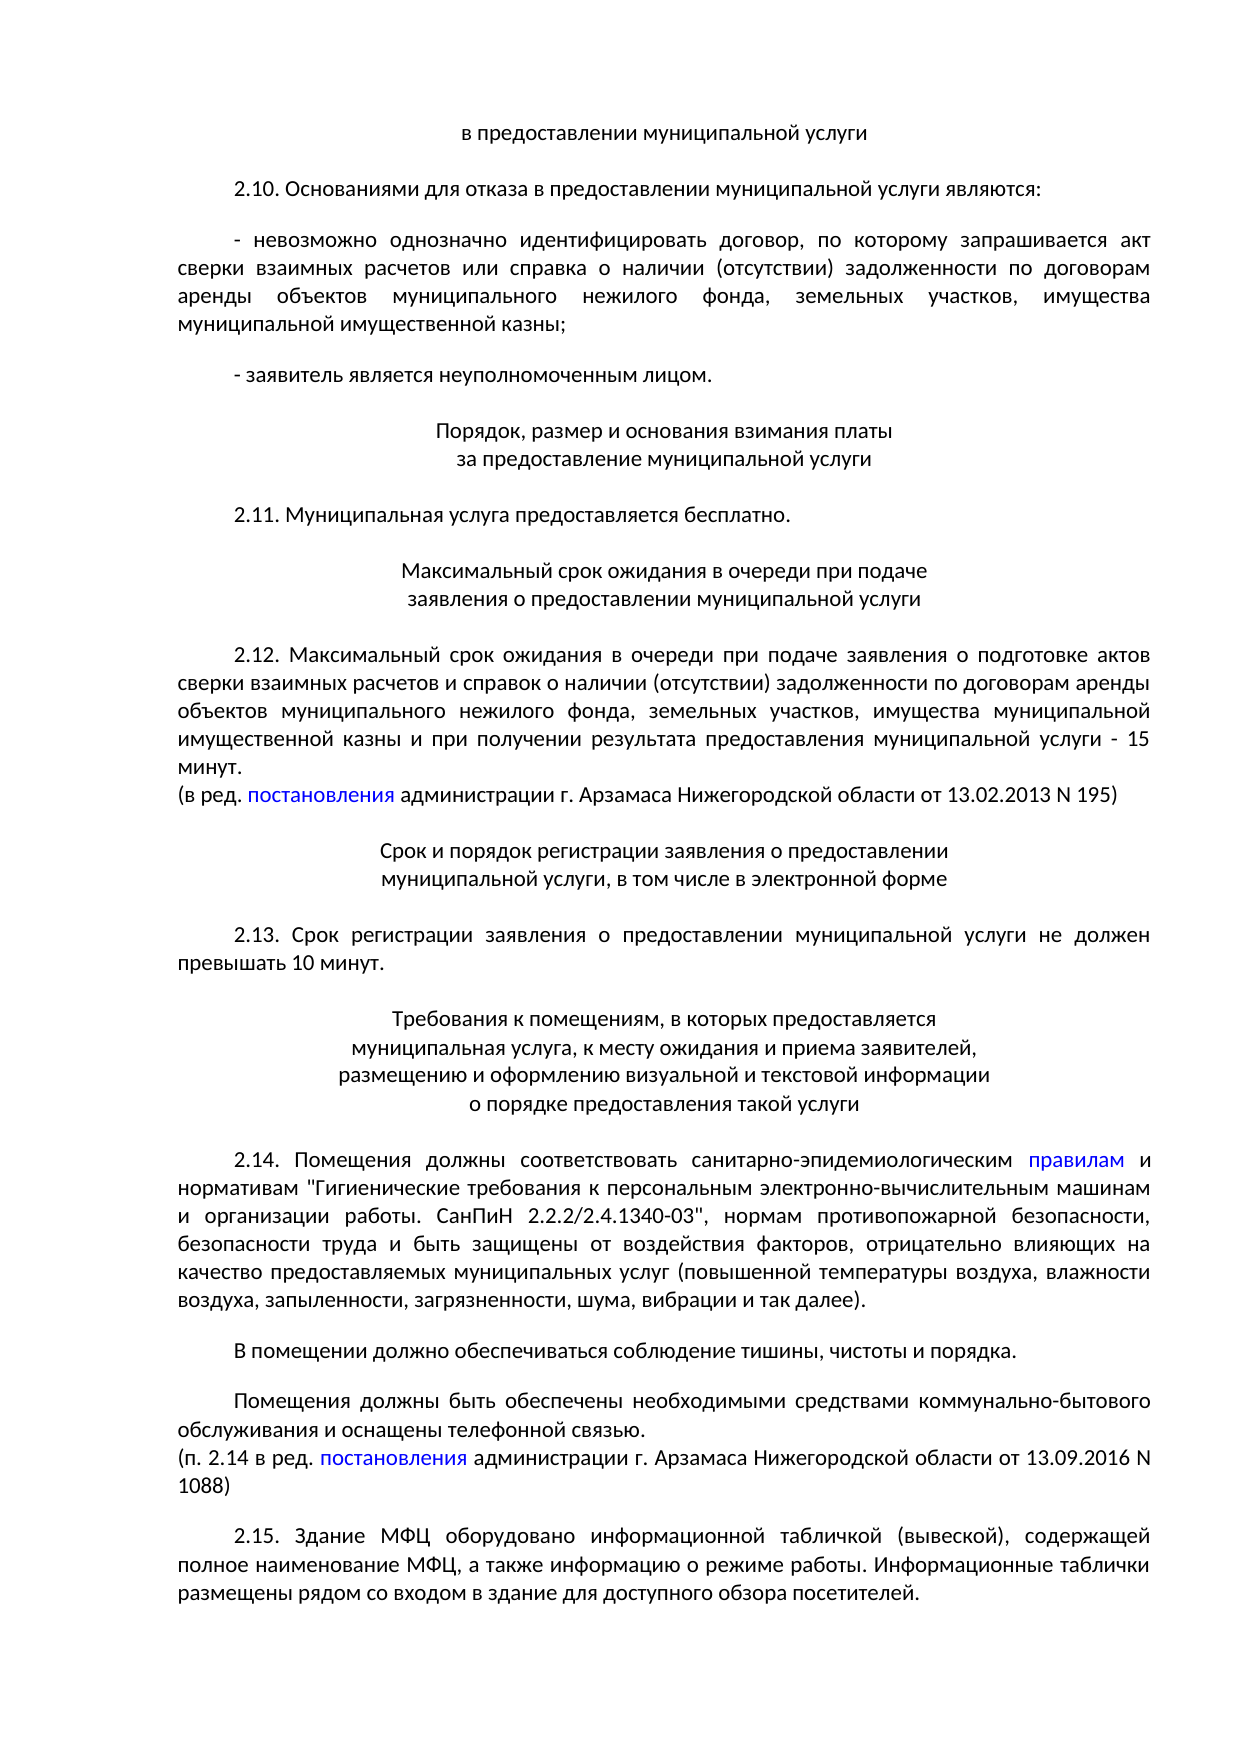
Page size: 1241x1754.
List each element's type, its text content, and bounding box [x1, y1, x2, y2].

text о порядке предоставления такой услуги [177, 1089, 1152, 1117]
text 2.13. Срок регистрации заявления о предоставлении муниципальной услуги не должен превышать 10 минут. [177, 921, 1152, 977]
text Срок и порядок регистрации заявления о предоставлении [177, 836, 1152, 864]
text - заявитель является неуполномоченным лицом. [177, 360, 1152, 388]
text 2.11. Муниципальная услуга предоставляется бесплатно. [177, 500, 1152, 528]
text муниципальной услуги, в том числе в электронной форме [177, 864, 1152, 892]
text в предоставлении муниципальной услуги [177, 118, 1152, 146]
text (п. 2.14 в ред. постановления администрации г. Арзамаса Нижегородской области от 13.09.2016 N 1088) [177, 1443, 1152, 1499]
text размещению и оформлению визуальной и текстовой информации [177, 1061, 1152, 1089]
text 2.15. Здание МФЦ оборудовано информационной табличкой (вывеской), содержащей полное наименование МФЦ, а также информацию о режиме работы. Информационные таблички размещены рядом со входом в здание для доступного обзора посетителей. [177, 1522, 1152, 1606]
text Требования к помещениям, в которых предоставляется [177, 1004, 1152, 1033]
text 2.14. Помещения должны соответствовать санитарно-эпидемиологическим правилам и нормативам "Гигиенические требования к персональным электронно-вычислительным машинам и организации работы. СанПиН 2.2.2/2.4.1340-03", нормам противопожарной безопасности, безопасности труда и быть защищены от воздействия факторов, отрицательно влияющих на качество предоставляемых муниципальных услуг (повышенной температуры воздуха, влажности воздуха, запыленности, загрязненности, шума, вибрации и так далее). [177, 1145, 1152, 1313]
text Порядок, размер и основания взимания платы [177, 416, 1152, 444]
text муниципальная услуга, к месту ожидания и приема заявителей, [177, 1033, 1152, 1061]
text Максимальный срок ожидания в очереди при подаче [177, 556, 1152, 584]
text В помещении должно обеспечиваться соблюдение тишины, чистоты и порядка. [177, 1336, 1152, 1364]
text 2.10. Основаниями для отказа в предоставлении муниципальной услуги являются: [177, 174, 1152, 202]
text Помещения должны быть обеспечены необходимыми средствами коммунально-бытового обслуживания и оснащены телефонной связью. [177, 1387, 1152, 1443]
text - невозможно однозначно идентифицировать договор, по которому запрашивается акт сверки взаимных расчетов или справка о наличии (отсутствии) задолженности по договорам аренды объектов муниципального нежилого фонда, земельных участков, имущества муниципальной имущественной казны; [177, 225, 1152, 337]
text заявления о предоставлении муниципальной услуги [177, 584, 1152, 612]
text за предоставление муниципальной услуги [177, 444, 1152, 472]
text (в ред. постановления администрации г. Арзамаса Нижегородской области от 13.02.2013 N 195) [177, 780, 1152, 808]
text 2.12. Максимальный срок ожидания в очереди при подаче заявления о подготовке актов сверки взаимных расчетов и справок о наличии (отсутствии) задолженности по договорам аренды объектов муниципального нежилого фонда, земельных участков, имущества муниципальной имущественной казны и при получении результата предоставления муниципальной услуги - 15 минут. [177, 640, 1152, 780]
